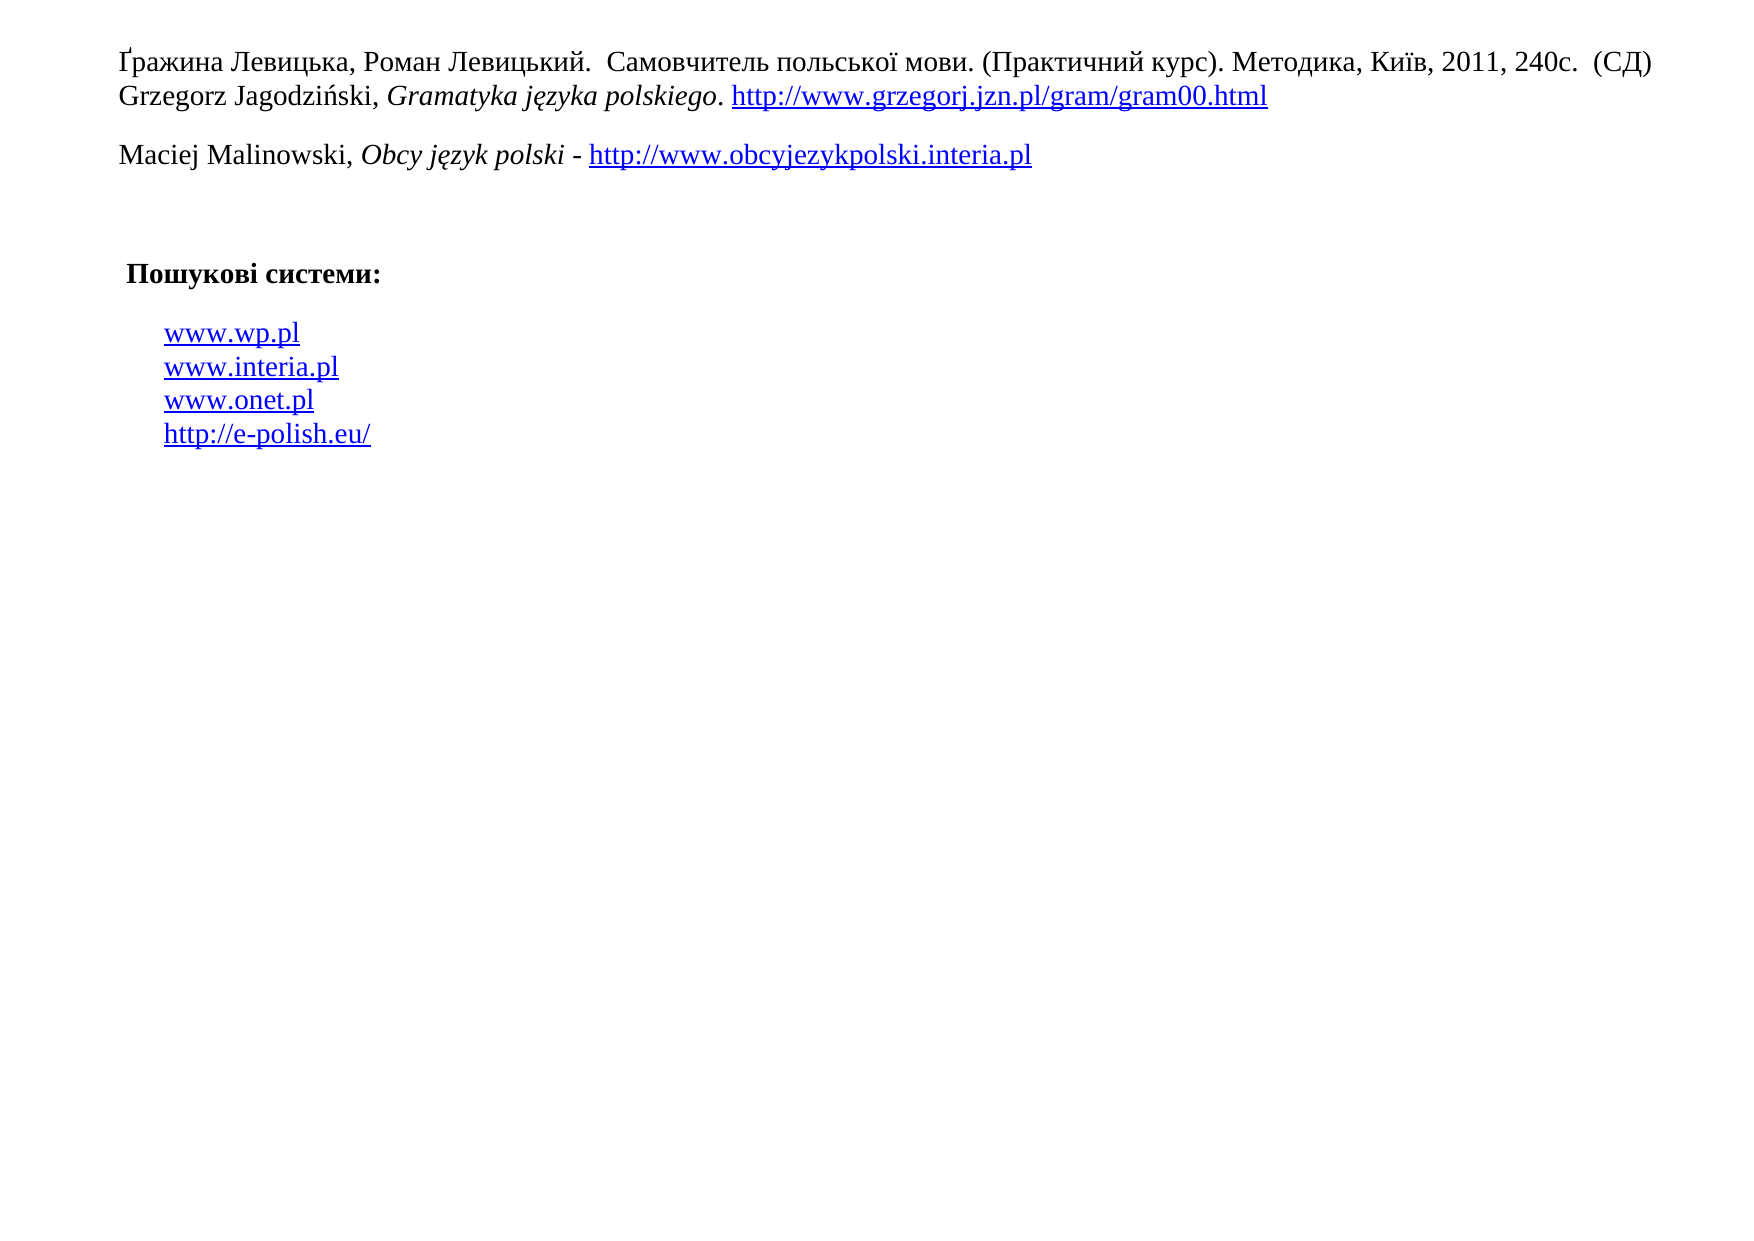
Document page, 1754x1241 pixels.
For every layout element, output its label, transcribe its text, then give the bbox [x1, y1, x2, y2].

text www.onet.pl [164, 382, 1665, 416]
subtitle Ґражина Левицька, Роман Левицький. Самовчитель польської мови. (Практичний курс). Методика, Київ, 2011, 240с. (СД) [89, 44, 1665, 78]
text www.interia.pl [164, 349, 1665, 382]
text Maciej Malinowski, Obcy język polski - http://www.obcyjezykpolski.interia.pl [103, 137, 1665, 171]
text Grzegorz Jagodziński, Gramatyka języka polskiego. http://www.grzegorj.jzn.pl/gram/gram00.html [89, 78, 1665, 111]
text Пошукові системи: [89, 256, 1665, 289]
text www.wp.pl [164, 315, 1665, 349]
text http://e-polish.eu/ [164, 416, 1665, 449]
